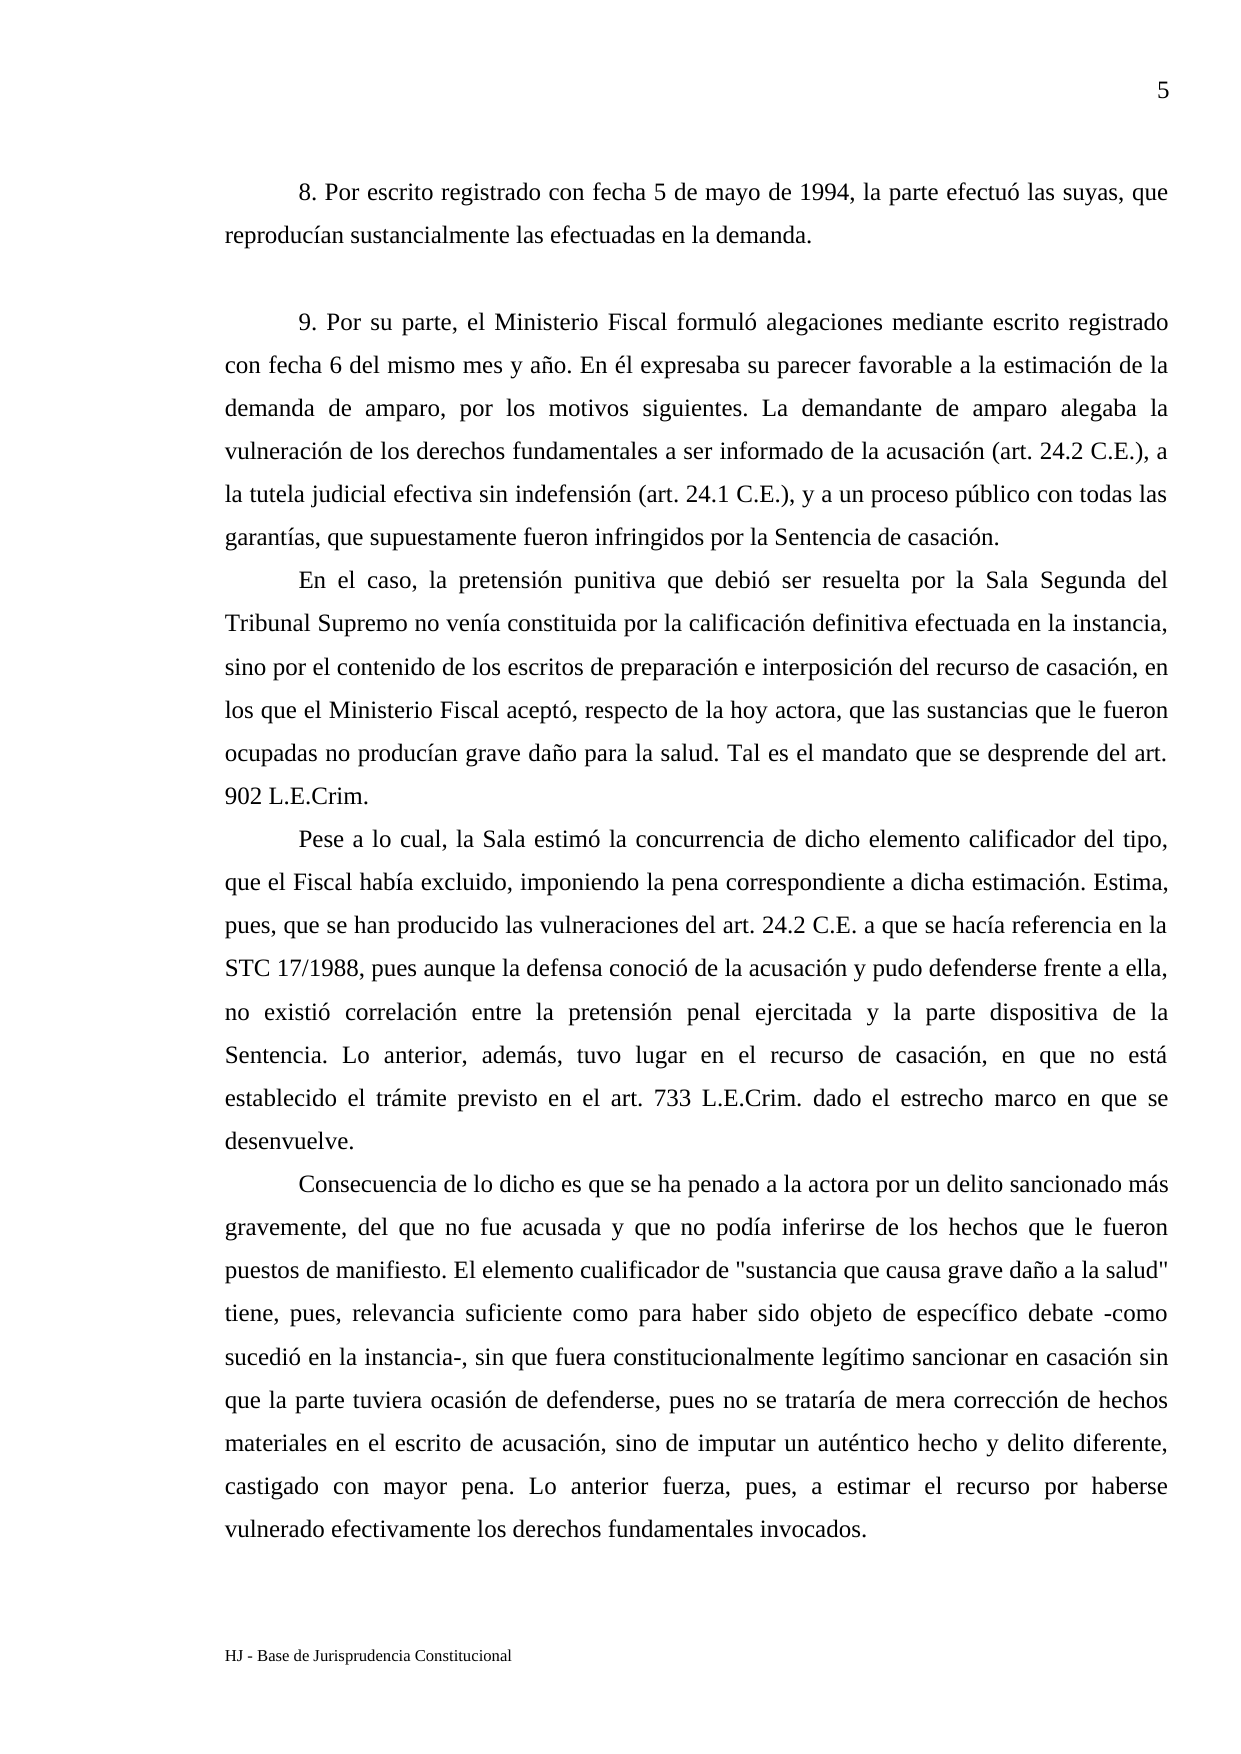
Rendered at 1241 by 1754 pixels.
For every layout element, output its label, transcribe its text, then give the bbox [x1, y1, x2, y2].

text 8. Por escrito registrado con fecha 5 de mayo de 1994, la parte efectuó las suyas, que reproducían sustancialmente las efectuadas en la demanda. [224, 177, 1169, 249]
text En el caso, la pretensión punitiva que debió ser resuelta por la Sala Segunda del Tribunal Supremo no venía constituida por la calificación definitiva efectuada en la instancia, sino por el contenido de los escritos de preparación e interposición del recurso de casación, en los que el Ministerio Fiscal aceptó, respecto de la hoy actora, que las sustancias que le fueron ocupadas no producían grave daño para la salud. Tal es el mandato que se desprende del art. 902 L.E.Crim. [224, 565, 1169, 810]
text 9. Por su parte, el Ministerio Fiscal formuló alegaciones mediante escrito registrado con fecha 6 del mismo mes y año. En él expresaba su parecer favorable a la estimación de la demanda de amparo, por los motivos siguientes. La demandante de amparo alegaba la vulneración de los derechos fundamentales a ser informado de la acusación (art. 24.2 C.E.), a la tutela judicial efectiva sin indefensión (art. 24.1 C.E.), y a un proceso público con todas las garantías, que supuestamente fueron infringidos por la Sentencia de casación. [224, 307, 1169, 551]
text Consecuencia de lo dicho es que se ha penado a la actora por un delito sancionado más gravemente, del que no fue acusada y que no podía inferirse de los hechos que le fueron puestos de manifiesto. El elemento cualificador de "sustancia que causa grave daño a la salud" tiene, pues, relevancia suficiente como para haber sido objeto de específico debate -como sucedió en la instancia-, sin que fuera constitucionalmente legítimo sancionar en casación sin que la parte tuviera ocasión de defenderse, pues no se trataría de mera corrección de hechos materiales en el escrito de acusación, sino de imputar un auténtico hecho y delito diferente, castigado con mayor pena. Lo anterior fuerza, pues, a estimar el recurso por haberse vulnerado efectivamente los derechos fundamentales invocados. [224, 1169, 1169, 1543]
text Pese a lo cual, la Sala estimó la concurrencia de dicho elemento calificador del tipo, que el Fiscal había excluido, imponiendo la pena correspondiente a dicha estimación. Estima, pues, que se han producido las vulneraciones del art. 24.2 C.E. a que se hacía referencia en la STC 17/1988, pues aunque la defensa conoció de la acusación y pudo defenderse frente a ella, no existió correlación entre la pretensión penal ejercitada y la parte dispositiva de la Sentencia. Lo anterior, además, tuvo lugar en el recurso de casación, en que no está establecido el trámite previsto en el art. 733 L.E.Crim. dado el estrecho marco en que se desenvuelve. [224, 824, 1169, 1155]
